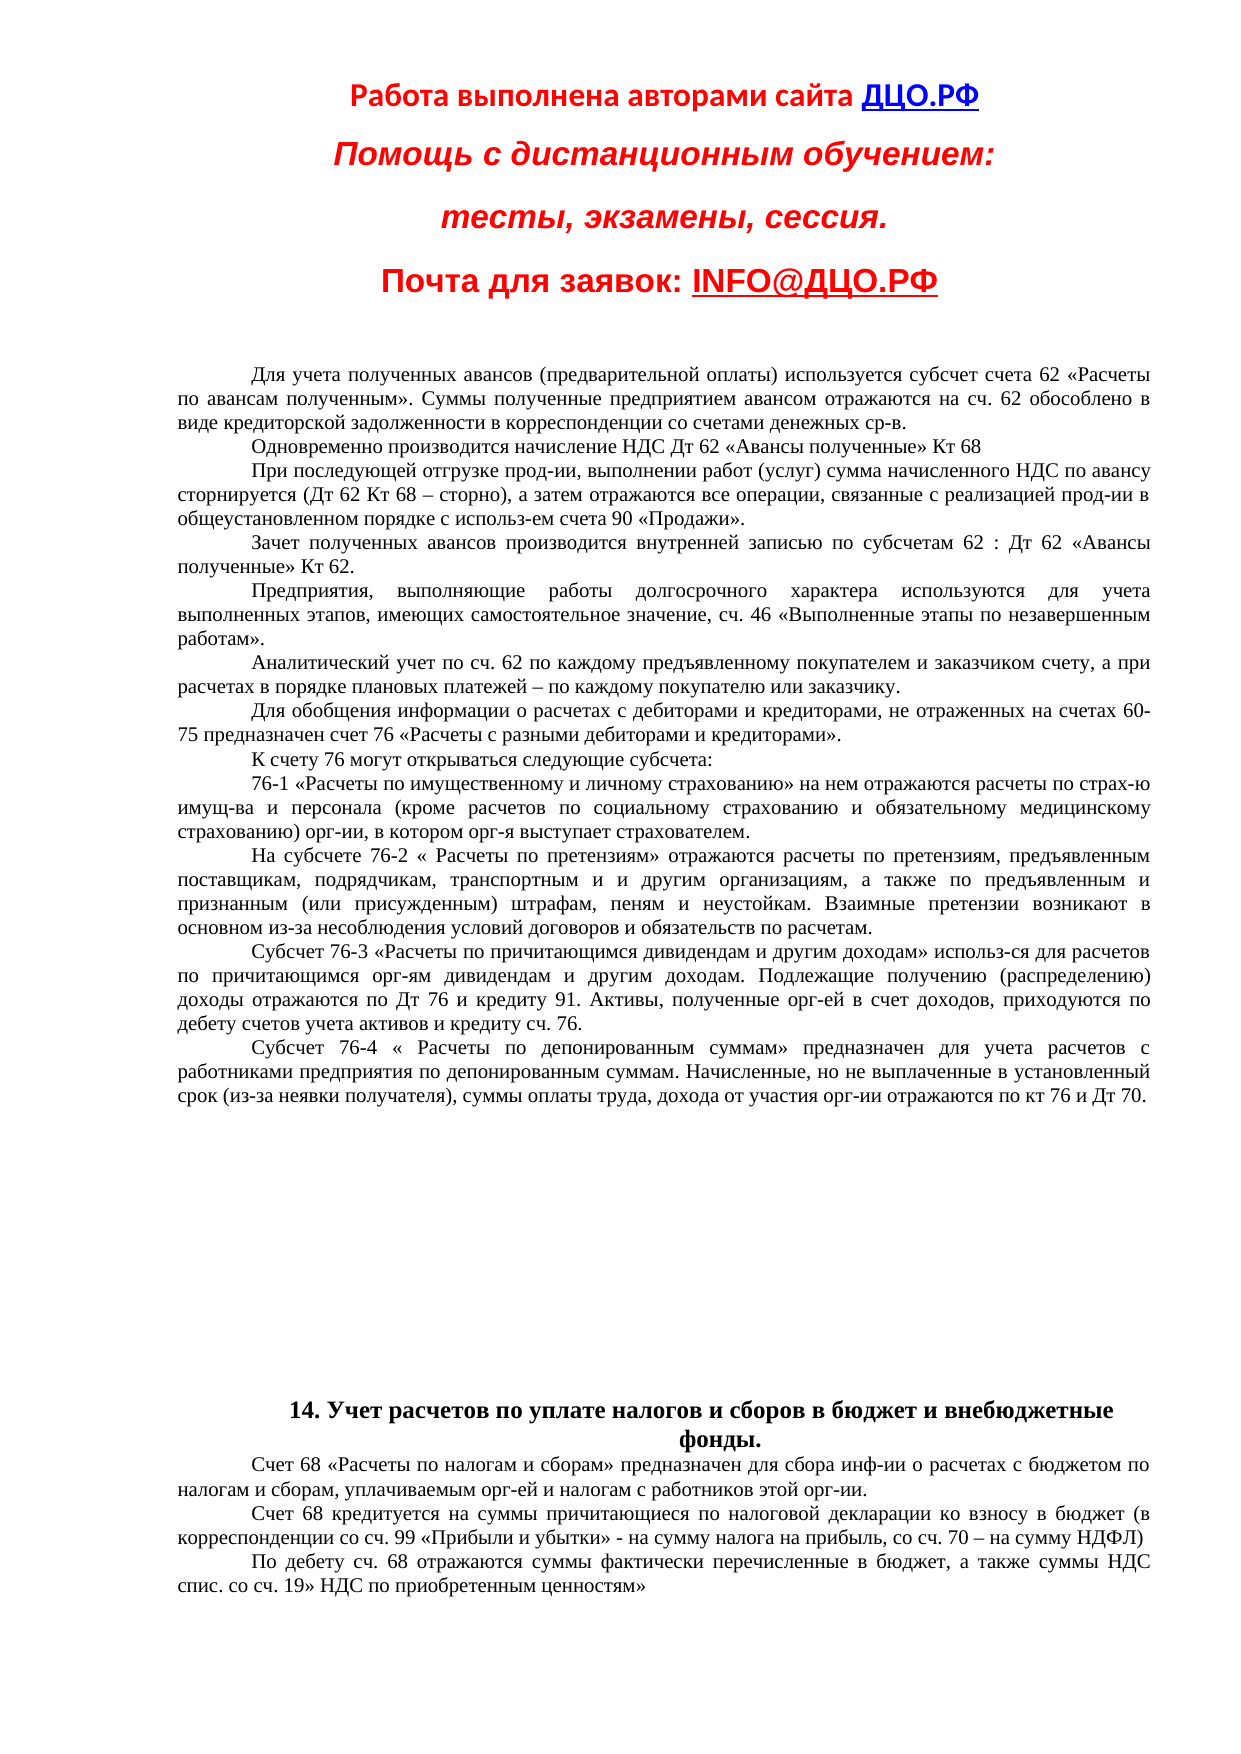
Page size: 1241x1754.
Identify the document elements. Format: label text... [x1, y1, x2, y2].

text Одновременно производится начисление НДС Дт 62 «Авансы полученные» Кт 68 [177, 434, 1152, 458]
text Счет 68 кредитуется на суммы причитающиеся по налоговой декларации ко взносу в бюджет (в корреспонденции со сч. 99 «Прибыли и убытки» - на сумму налога на прибыль, со сч. 70 – на сумму НДФЛ) [177, 1501, 1152, 1549]
text По дебету сч. 68 отражаются суммы фактически перечисленные в бюджет, а также суммы НДС спис. со сч. 19» НДС по приобретенным ценностям» [177, 1549, 1152, 1597]
text К счету 76 могут открываться следующие субсчета: [177, 746, 1152, 771]
list Учет расчетов по уплате налогов и сборов в бюджет и внебюджетные фонды. [251, 1395, 1152, 1452]
text 76-1 «Расчеты по имущественному и личному страхованию» на нем отражаются расчеты по страх-ю имущ-ва и персонала (кроме расчетов по социальному страхованию и обязательному медицинскому страхованию) орг-ии, в котором орг-я выступает страхователем. [177, 771, 1152, 843]
text Субсчет 76-4 « Расчеты по депонированным суммам» предназначен для учета расчетов с работниками предприятия по депонированным суммам. Начисленные, но не выплаченные в установленный срок (из-за неявки получателя), суммы оплаты труда, дохода от участия орг-ии отражаются по кт 76 и Дт 70. [177, 1035, 1152, 1107]
text Предприятия, выполняющие работы долгосрочного характера используются для учета выполненных этапов, имеющих самостоятельное значение, сч. 46 «Выполненные этапы по незавершенным работам». [177, 578, 1152, 650]
text Аналитический учет по сч. 62 по каждому предъявленному покупателем и заказчиком счету, а при расчетах в порядке плановых платежей – по каждому покупателю или заказчику. [177, 650, 1152, 698]
text Для обобщения информации о расчетах с дебиторами и кредиторами, не отраженных на счетах 60-75 предназначен счет 76 «Расчеты с разными дебиторами и кредиторами». [177, 698, 1152, 746]
text Зачет полученных авансов производится внутренней записью по субсчетам 62 : Дт 62 «Авансы полученные» Кт 62. [177, 530, 1152, 578]
text Субсчет 76-3 «Расчеты по причитающимся дивидендам и другим доходам» использ-ся для расчетов по причитающимся орг-ям дивидендам и другим доходам. Подлежащие получению (распределению) доходы отражаются по Дт 76 и кредиту 91. Активы, полученные орг-ей в счет доходов, приходуются по дебету счетов учета активов и кредиту сч. 76. [177, 939, 1152, 1035]
text Для учета полученных авансов (предварительной оплаты) используется субсчет счета 62 «Расчеты по авансам полученным». Суммы полученные предприятием авансом отражаются на сч. 62 обособлено в виде кредиторской задолженности в корреспонденции со счетами денежных ср-в. [177, 361, 1152, 434]
text Счет 68 «Расчеты по налогам и сборам» предназначен для сбора инф-ии о расчетах с бюджетом по налогам и сборам, уплачиваемым орг-ей и налогам с работников этой орг-ии. [177, 1452, 1152, 1501]
text При последующей отгрузке прод-ии, выполнении работ (услуг) сумма начисленного НДС по авансу сторнируется (Дт 62 Кт 68 – сторно), а затем отражаются все операции, связанные с реализацией прод-ии в общеустановленном порядке с использ-ем счета 90 «Продажи». [177, 458, 1152, 530]
text На субсчете 76-2 « Расчеты по претензиям» отражаются расчеты по претензиям, предъявленным поставщикам, подрядчикам, транспортным и и другим организациям, а также по предъявленным и признанным (или присужденным) штрафам, пеням и неустойкам. Взаимные претензии возникают в основном из-за несоблюдения условий договоров и обязательств по расчетам. [177, 843, 1152, 939]
